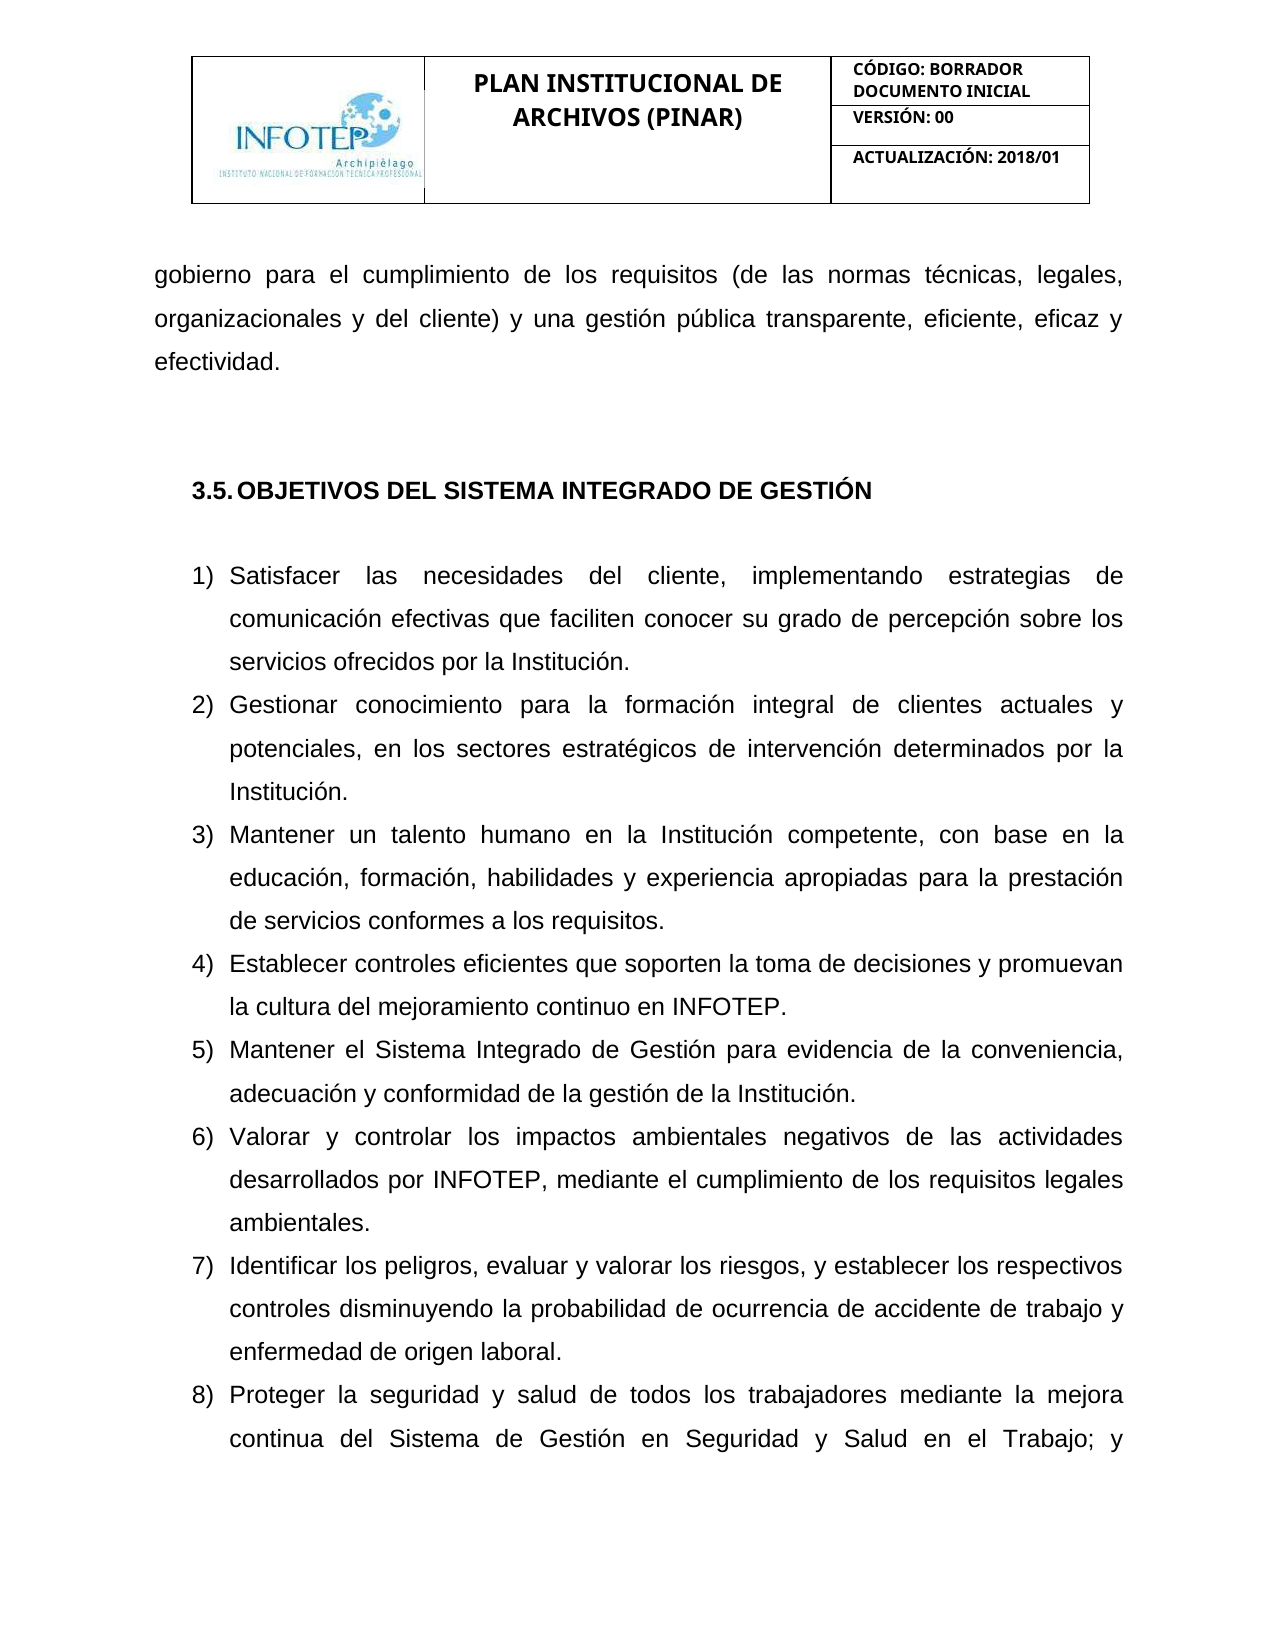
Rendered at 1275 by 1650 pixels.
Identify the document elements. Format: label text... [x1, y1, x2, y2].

picture [213, 90, 425, 188]
subtitle OBJETIVOS DEL SISTEMA INTEGRADO DE GESTIÓN [192, 476, 1125, 505]
list Mantener el Sistema Integrado de Gestión para evidencia de la conveniencia, adecuación y conformidad de la gestión de la Institución. [192, 1036, 1125, 1107]
list Mantener un talento humano en la Institución competente, con base en la educación, formación, habilidades y experiencia apropiadas para la prestación de servicios conformes a los requisitos. [192, 820, 1125, 935]
list Identificar los peligros, evaluar y valorar los riesgos, y establecer los respectivos controles disminuyendo la probabilidad de ocurrencia de accidente de trabajo y enfermedad de origen laboral. [192, 1251, 1125, 1366]
list Establecer controles eficientes que soporten la toma de decisiones y promuevan la cultura del mejoramiento continuo en INFOTEP. [192, 949, 1125, 1021]
list Valorar y controlar los impactos ambientales negativos de las actividades desarrollados por INFOTEP, mediante el cumplimiento de los requisitos legales ambientales. [192, 1122, 1125, 1237]
list Satisfacer las necesidades del cliente, implementando estrategias de comunicación efectivas que faciliten conocer su grado de percepción sobre los servicios ofrecidos por la Institución. [192, 561, 1125, 676]
list Gestionar conocimiento para la formación integral de clientes actuales y potenciales, en los sectores estratégicos de intervención determinados por la Institución. [192, 691, 1125, 806]
